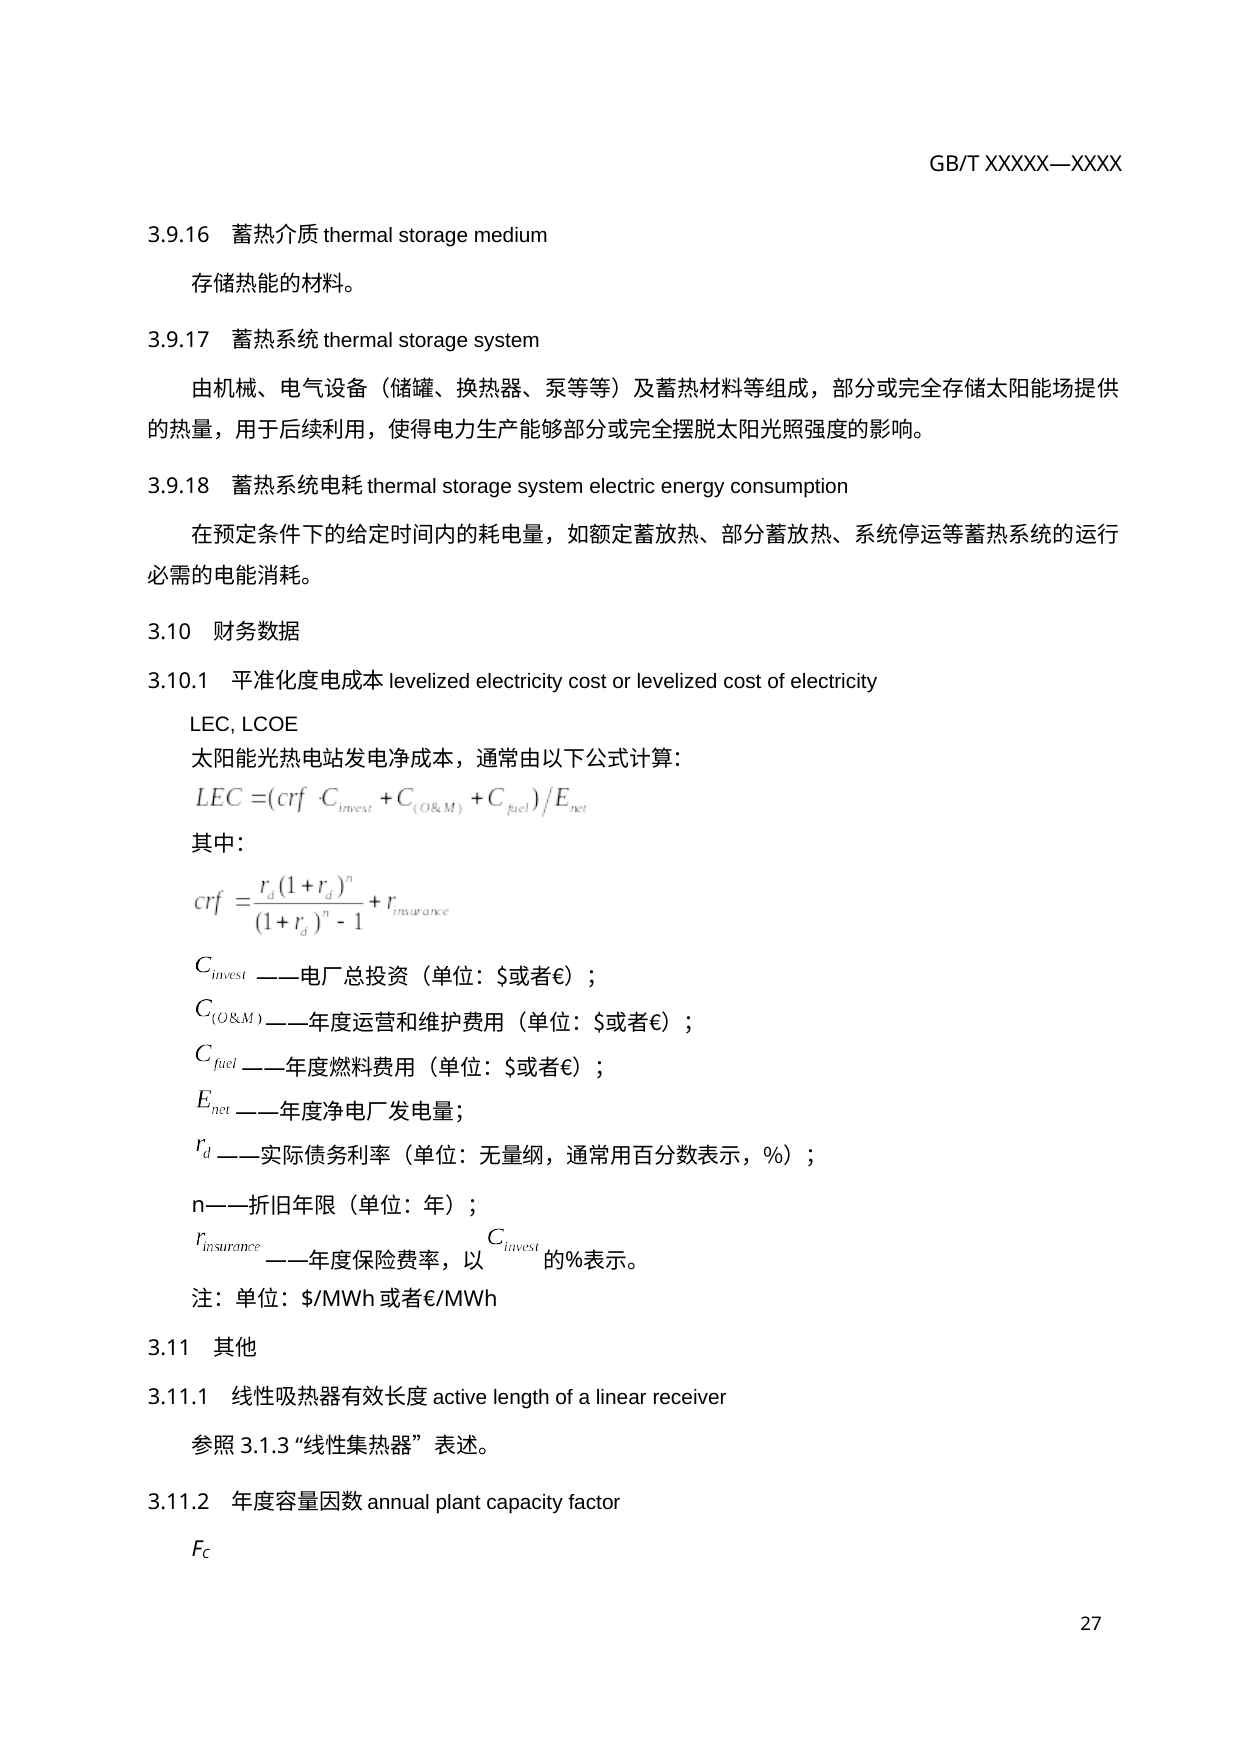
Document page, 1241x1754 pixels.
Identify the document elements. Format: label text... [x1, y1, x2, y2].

text 蓄热系统thermal storage system [148, 322, 1122, 354]
text FC [148, 1533, 1122, 1562]
text 其他 [148, 1330, 1122, 1362]
text LEC, LCOE [148, 712, 1122, 736]
text 蓄热系统电耗thermal storage system electric energy consumption [148, 468, 1122, 501]
text n——折旧年限（单位：年）； [148, 1169, 1122, 1219]
text 线性吸热器有效长度active length of a linear receiver [148, 1378, 1122, 1411]
text ——实际债务利率（单位：无量纲，通常用百分数表示，%）； [148, 1126, 1122, 1169]
text ——年度净电厂发电量； [148, 1082, 1122, 1126]
text 平准化度电成本levelized electricity cost or levelized cost of electricity [148, 663, 1122, 695]
text ——年度保险费率，以的%表示。 [148, 1219, 1122, 1281]
text 蓄热介质thermal storage medium [148, 217, 1122, 249]
text 年度容量因数annual plant capacity factor [148, 1484, 1122, 1516]
text 在预定条件下的给定时间内的耗电量，如额定蓄放热、部分蓄放热、系统停运等蓄热系统的运行必需的电能消耗。 [148, 517, 1122, 590]
text 存储热能的材料。 [148, 265, 1122, 298]
text 太阳能光热电站发电净成本，通常由以下公式计算： [148, 741, 1122, 773]
text ——电厂总投资（单位：$或者€）； [148, 947, 1122, 991]
text ——年度燃料费用（单位：$或者€）； [148, 1036, 1122, 1082]
text 财务数据 [148, 614, 1122, 647]
text 其中： [148, 826, 1122, 858]
text 注：单位：$/MWh或者€/MWh [148, 1281, 1122, 1313]
text 参照 3.1.3 “线性集热器”表述。 [148, 1427, 1122, 1460]
text 由机械、电气设备（储罐、换热器、泵等等）及蓄热材料等组成，部分或完全存储太阳能场提供的热量，用于后续利用，使得电力生产能够部分或完全摆脱太阳光照强度的影响。 [148, 371, 1122, 444]
text ——年度运营和维护费用（单位：$或者€）； [148, 991, 1122, 1036]
